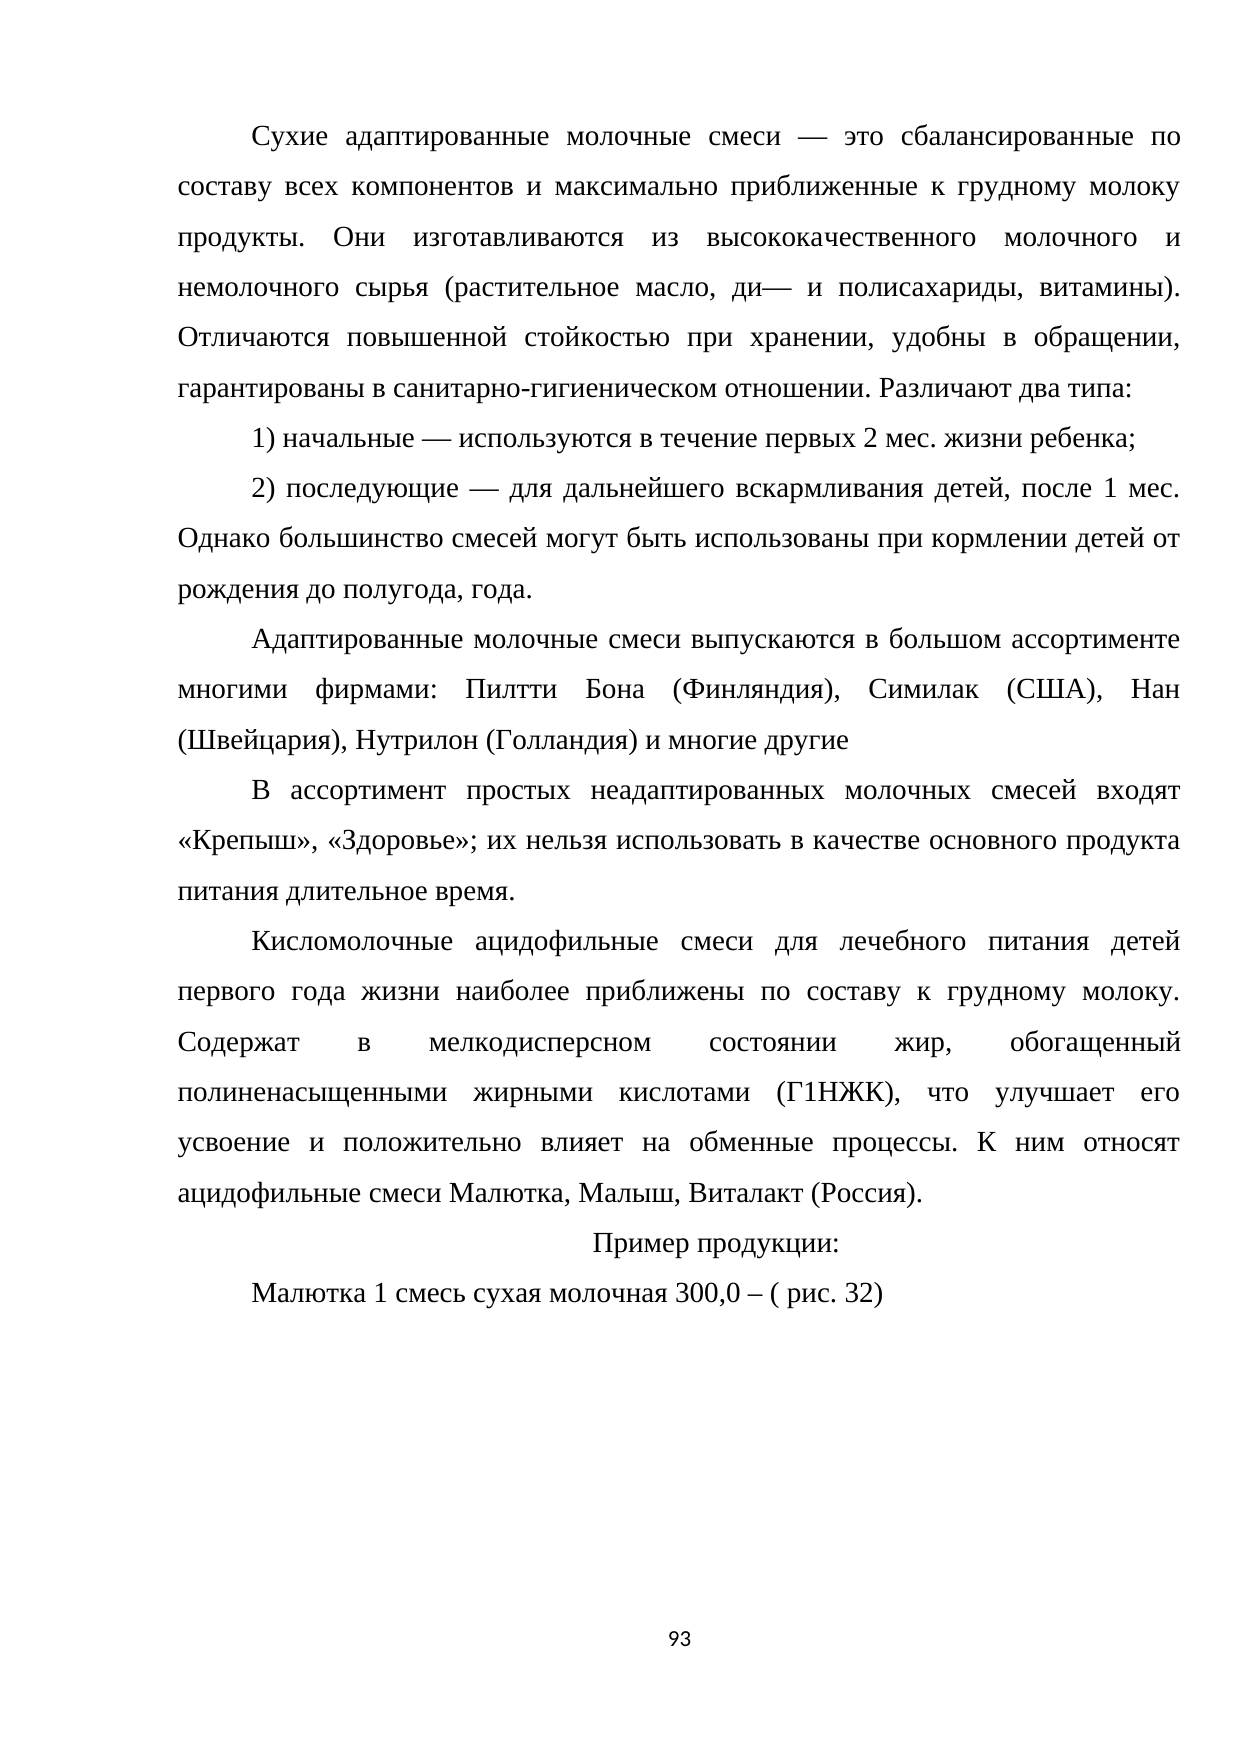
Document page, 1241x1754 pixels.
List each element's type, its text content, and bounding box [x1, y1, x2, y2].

text Малютка 1 смесь сухая молочная 300,0 – ( рис. 32) [177, 1275, 1181, 1309]
text 2) последующие — для дальнейшего вскармливания детей, после 1 мес. Однако большинство смесей могут быть использованы при кормлении детей от рождения до полугода, года. [177, 470, 1181, 604]
text Сухие адаптированные молочные смеси — это сбалансирован­ные по составу всех компонентов и максимально приближенные к грудному молоку продукты. Они изготавливаются из высокока­чественного молочного и немолочного сырья (растительное мас­ло, ди— и полисахариды, витамины). Отличаются повышенной стой­костью при хранении, удобны в обращении, гарантированы в са­нитарно-гигиеническом отношении. Различают два типа: [177, 118, 1181, 403]
text 1) начальные — используются в течение первых 2 мес. жизни ребенка; [177, 420, 1181, 453]
text В ассортимент простых неадаптированных молочных смесей входят «Крепыш», «Здоровье»; их нельзя использовать в качестве основного продукта питания длительное время. [177, 772, 1181, 906]
text Кисломолочные ацидофильные смеси для лечебного питания детей первого года жизни наиболее приближены по составу к грудному молоку. Содержат в мелкодисперсном состоянии жир, обога­щенный полиненасыщенными жирными кислотами (Г1НЖК), что улучшает его усвоение и положительно влияет на обменные процессы. К ним относят ацидофильные смеси Малютка, Малыш, Виталакт (Россия). [177, 923, 1181, 1208]
text Адаптированные молочные смеси выпускаются в большом ассортименте многими фирмами: Пилтти Бона (Финляндия), Симилак (США), Нан (Швейцария), Нутрилон (Голландия) и многие другие [177, 621, 1181, 755]
text Пример продукции: [177, 1225, 1181, 1258]
